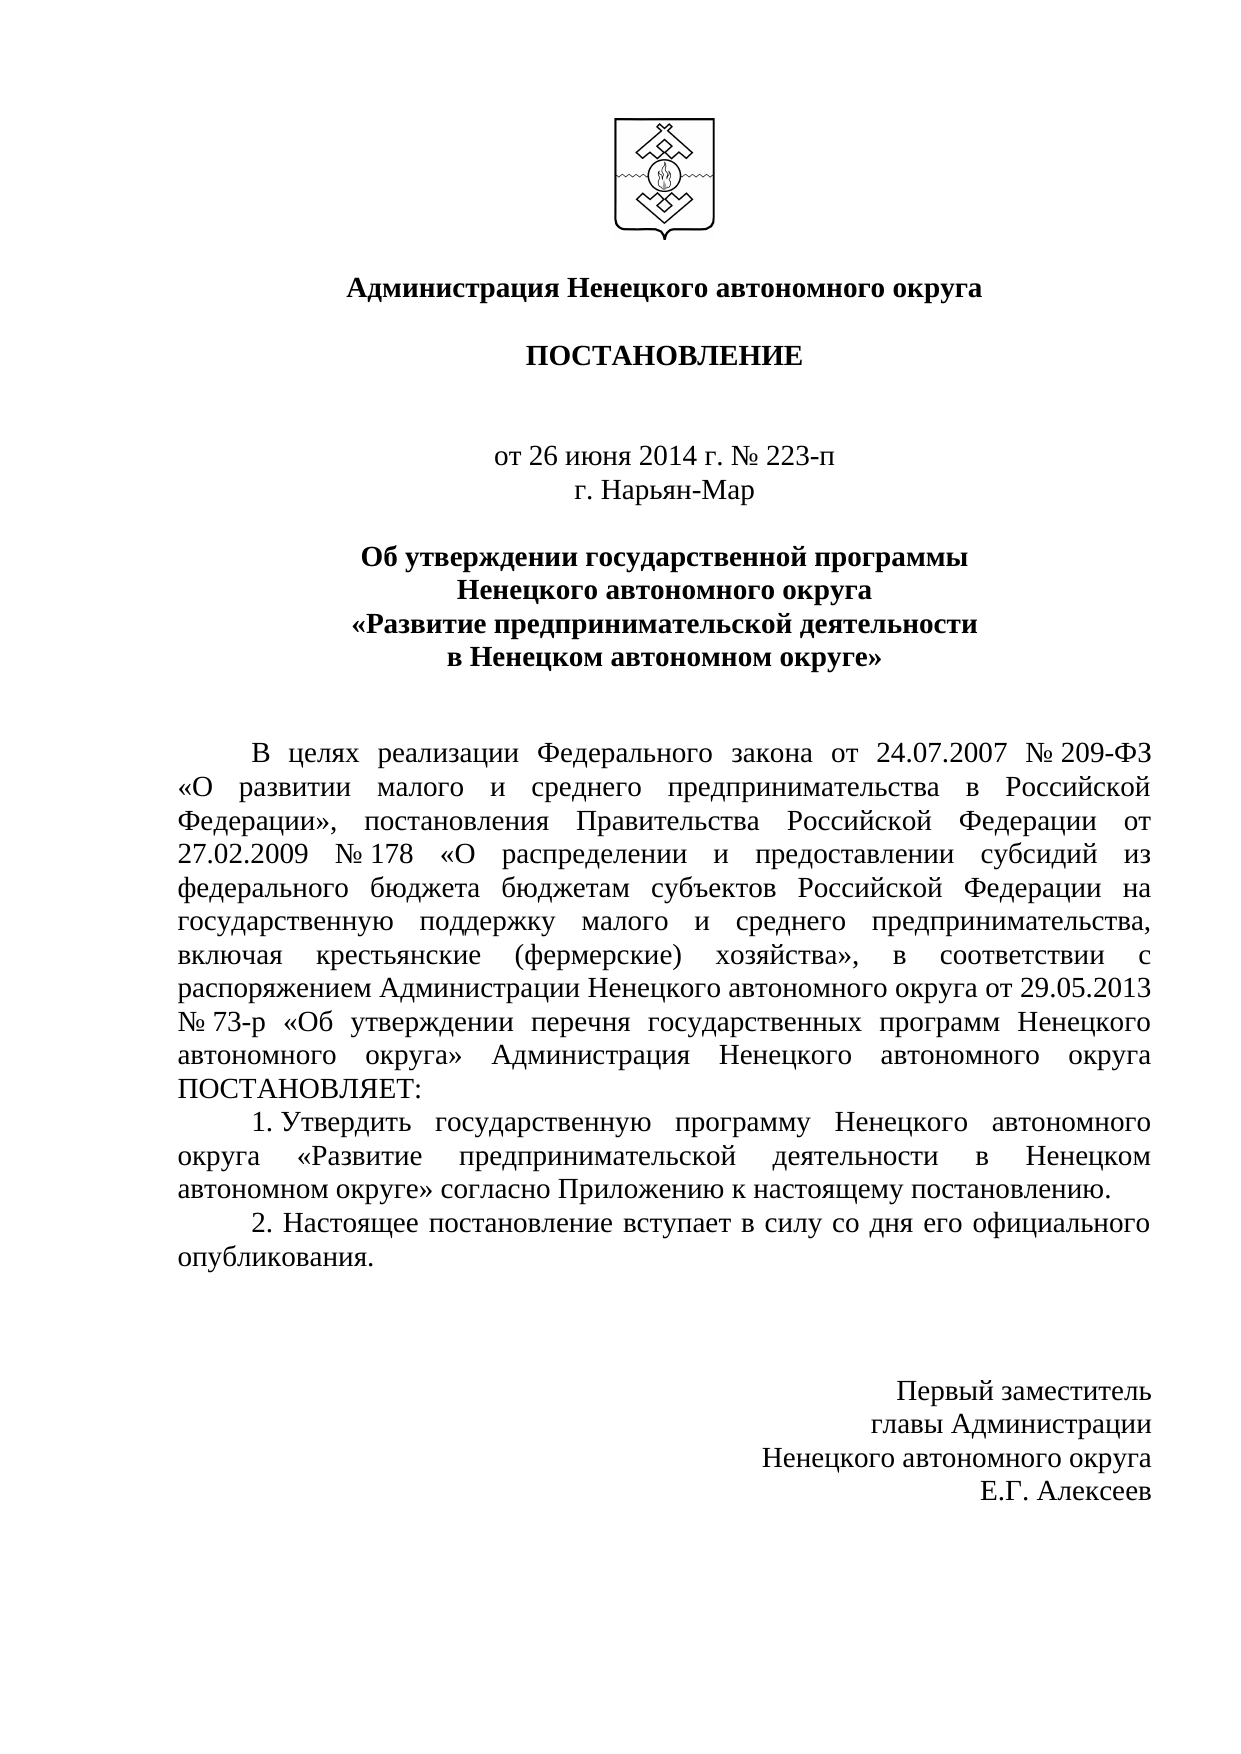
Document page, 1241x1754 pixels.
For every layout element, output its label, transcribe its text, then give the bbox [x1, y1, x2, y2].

text Об утверждении государственной программы Ненецкого автономного округа [295, 539, 1034, 606]
text главы Администрации [177, 1406, 1152, 1440]
text Первый заместитель [177, 1373, 1152, 1406]
text Ненецкого автономного округа [177, 1440, 1152, 1473]
text 1. Утвердить государственную программу Ненецкого автономного округа «Развитие предпринимательской деятельности в Ненецком автономном округе» согласно Приложению к настоящему постановлению. [177, 1104, 1152, 1205]
text в Ненецком автономном округе» [295, 639, 1034, 673]
text Администрация Ненецкого автономного округа [177, 271, 1152, 304]
text «Развитие предпринимательской деятельности [295, 606, 1034, 639]
text г. Нарьян-Мар [177, 472, 1152, 505]
text 2. Настоящее постановление вступает в силу со дня его официального опубликования. [177, 1205, 1152, 1272]
text В целях реализации Федерального закона от 24.07.2007 № 209-ФЗ «О развитии малого и среднего предпринимательства в Российской Федерации», постановления Правительства Российской Федерации от 27.02.2009 № 178 «О распределении и предоставлении субсидий из федерального бюджета бюджетам субъектов Российской Федерации на государственную поддержку малого и среднего предпринимательства, включая крестьянские (фермерские) хозяйства», в соответствии с распоряжением Администрации Ненецкого автономного округа от 29.05.2013 № 73-р «Об утверждении перечня государственных программ Ненецкого автономного округа» Администрация Ненецкого автономного округа ПОСТАНОВЛЯЕТ: [177, 736, 1152, 1104]
picture [614, 118, 715, 240]
text ПОСТАНОВЛЕНИЕ [177, 338, 1152, 371]
text от 26 июня 2014 г. № 223-п [177, 438, 1152, 472]
text Е.Г. Алексеев [177, 1473, 1152, 1507]
